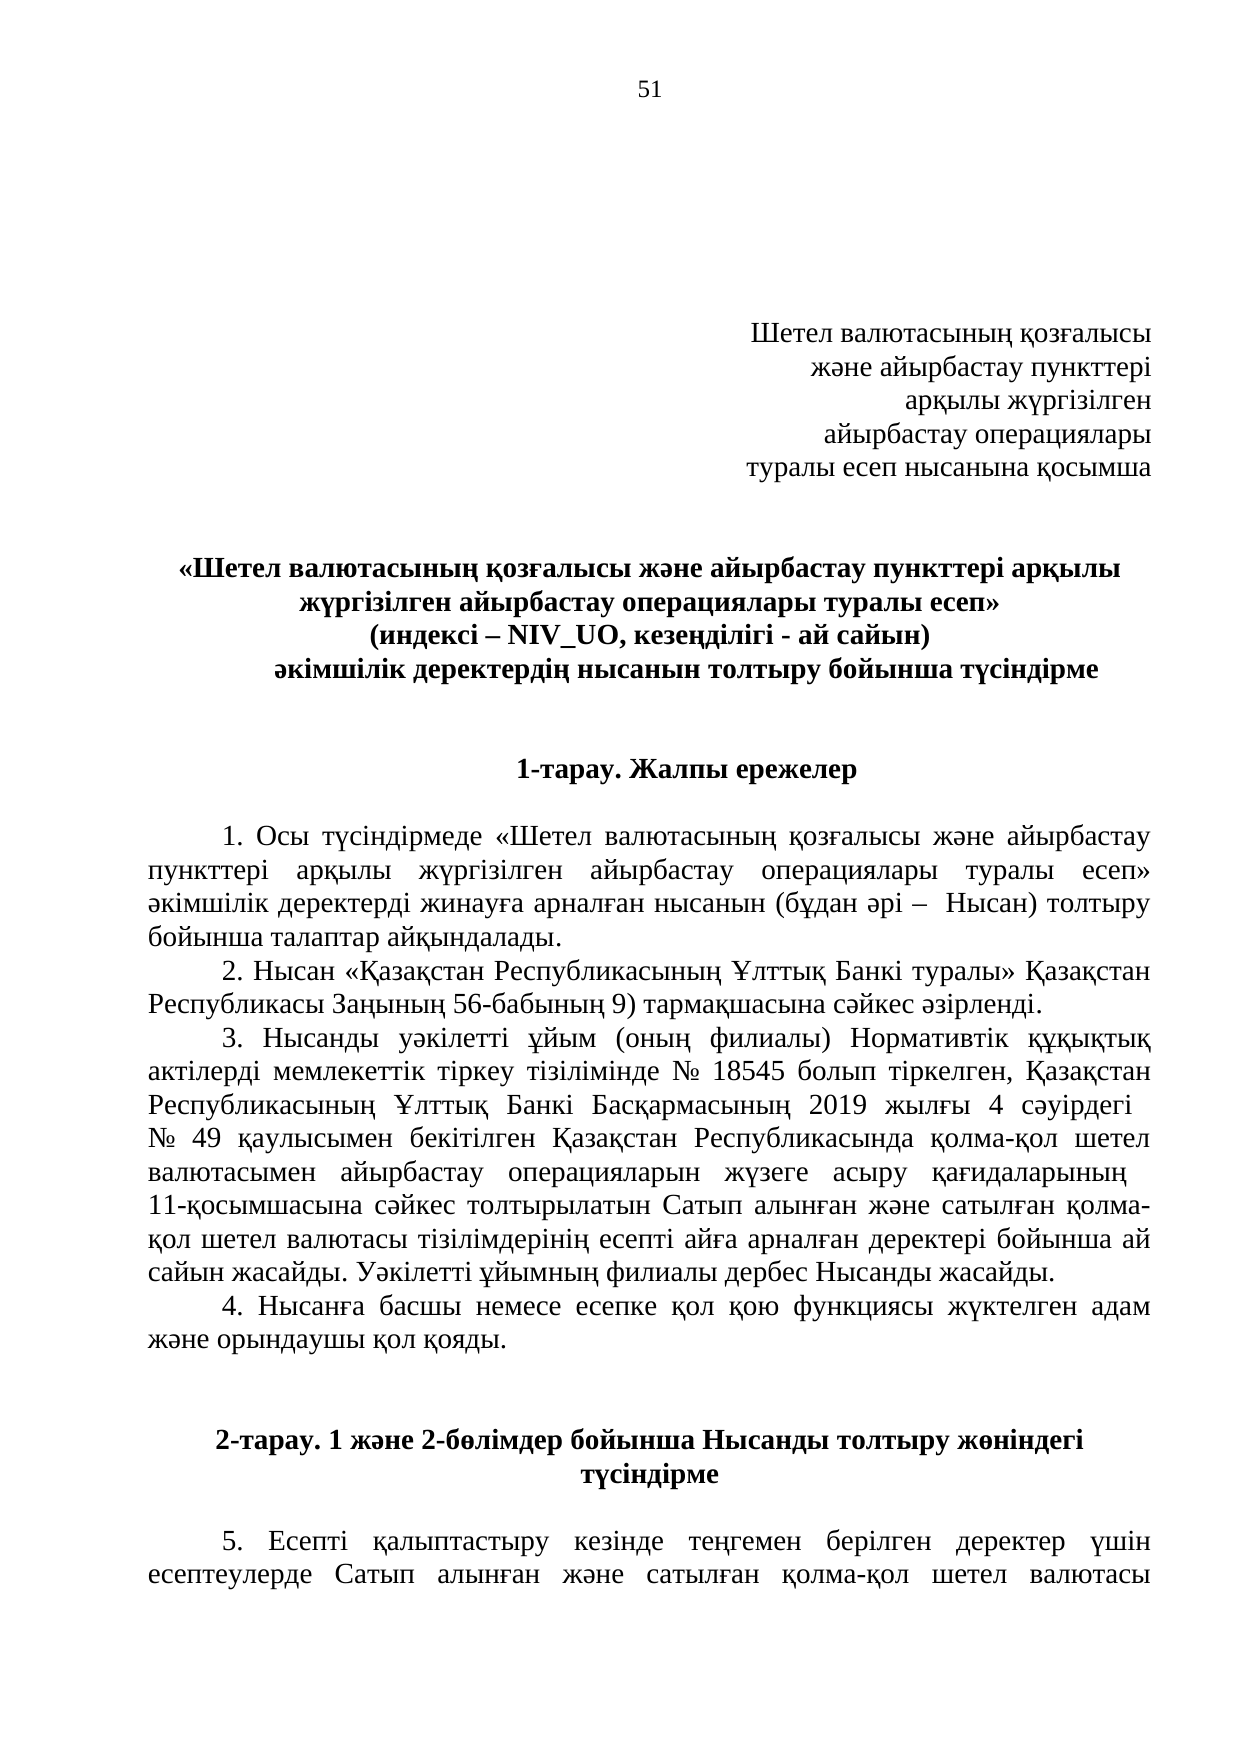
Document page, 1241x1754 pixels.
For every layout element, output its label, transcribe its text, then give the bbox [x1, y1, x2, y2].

text және айырбастау пункттері [148, 349, 1152, 382]
text 4. Нысанға басшы немесе есепке қол қою функциясы жүктелген адам және орындаушы қол қояды. [148, 1288, 1152, 1355]
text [148, 1523, 1152, 1590]
text туралы есеп нысанына қосымша [148, 449, 1152, 483]
text Шетел валютасының қозғалысы [148, 315, 1152, 349]
text (индексі – NIV_UO, кезеңділігі - ай сайын) [148, 617, 1152, 651]
text 2-тарау. 1 және 2-бөлімдер бойынша Нысанды толтыру жөніндегі түсіндірме [148, 1422, 1152, 1489]
text 1. Осы түсіндірмеде «Шетел валютасының қозғалысы және айырбастау пункттері арқылы жүргізілген айырбастау операциялары туралы есеп» әкімшілік деректерді жинауға арналған нысанын (бұдан әрі – Нысан) толтыру бойынша талаптар айқындалады. [148, 818, 1152, 953]
text 2. Нысан «Қазақстан Республикасының Ұлттық Банкі туралы» Қазақстан Республикасы Заңының 56-бабының 9) тармақшасына сәйкес әзірленді. [148, 953, 1152, 1020]
text арқылы жүргізілген [148, 382, 1152, 416]
text 1-тарау. Жалпы ережелер [148, 751, 1152, 785]
text «Шетел валютасының қозғалысы және айырбастау пункттері арқылы жүргізілген айырбастау операциялары туралы есеп» [148, 550, 1152, 617]
text 3. Нысанды уәкілетті ұйым (оның филиалы) Нормативтік құқықтық актілерді мемлекеттік тіркеу тізілімінде № 18545 болып тіркелген, Қазақстан Республикасының Ұлттық Банкі Басқармасының 2019 жылғы 4 сәуірдегі № 49 қаулысымен бекітілген Қазақстан Республикасында қолма-қол шетел валютасымен айырбастау операцияларын жүзеге асыру қағидаларының 11-қосымшасына сәйкес толтырылатын Сатып алынған және сатылған қолма-қол шетел валютасы тізілімдерінің есепті айға арналған деректері бойынша ай сайын жасайды. Уәкілетті ұйымның филиалы дербес Нысанды жасайды. [148, 1020, 1152, 1288]
text әкімшілік деректердің нысанын толтыру бойынша түсіндірме [148, 651, 1152, 684]
text айырбастау операциялары [148, 416, 1152, 449]
